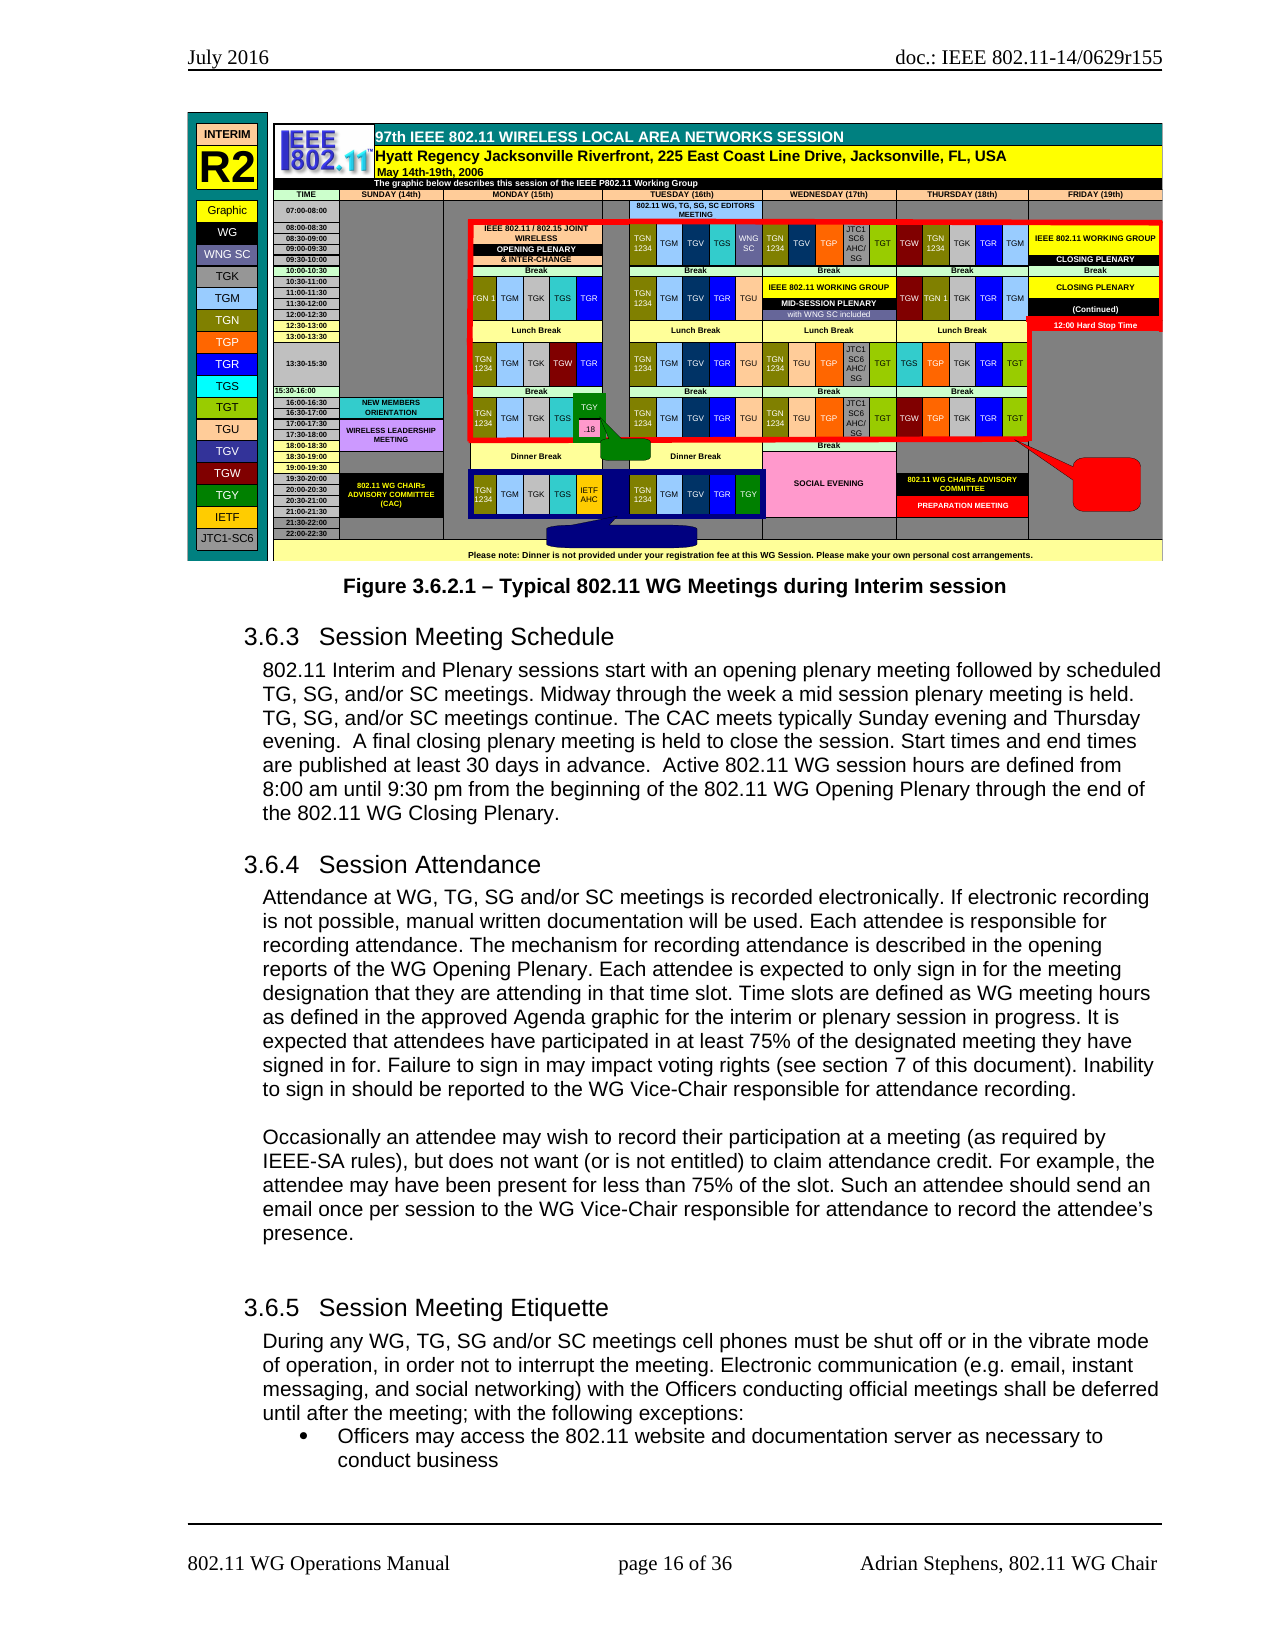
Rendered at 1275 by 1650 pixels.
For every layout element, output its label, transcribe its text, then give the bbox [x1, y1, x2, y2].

text Figure 3.6.2.1 – Typical 802.11 WG Meetings during Interim session [187, 573, 1162, 597]
text Attendance at WG, TG, SG and/or SC meetings is recorded electronically. If electronic recording is not possible, manual written documentation will be used. Each attendee is responsible for recording attendance. The mechanism for recording attendance is described in the opening reports of the WG Opening Plenary. Each attendee is expected to only sign in for the meeting designation that they are attending in that time slot. Time slots are defined as WG meeting hours as defined in the approved Agenda graphic for the interim or plenary session in progress. It is expected that attendees have participated in at least 75% of the designated meeting they have signed in for. Failure to sign in may impact voting rights (see section 7 of this document). Inability to sign in should be reported to the WG Vice-Chair responsible for attendance recording. [262, 885, 1162, 1101]
subtitle Session Attendance [244, 850, 1162, 879]
text During any WG, TG, SG and/or SC meetings cell phones must be shut off or in the vibrate mode of operation, in order not to interrupt the meeting. Electronic communication (e.g. email, instant messaging, and social networking) with the Officers conducting official meetings shall be deferred until after the meeting; with the following exceptions: [262, 1328, 1162, 1424]
text 802.11 Interim and Plenary sessions start with an opening plenary meeting followed by scheduled TG, SG, and/or SC meetings. Midway through the week a mid session plenary meeting is held. TG, SG, and/or SC meetings continue. The CAC meets typically Sunday evening and Thursday evening. A final closing plenary meeting is held to close the session. Start times and end times are published at least 30 days in advance. Active 802.11 WG session hours are defined from 8:00 am until 9:30 pm from the beginning of the 802.11 WG Opening Plenary through the end of the 802.11 WG Closing Plenary. [262, 657, 1162, 825]
text Occasionally an attendee may wish to record their participation at a meeting (as required by IEEE-SA rules), but does not want (or is not entitled) to claim attendance credit. For example, the attendee may have been present for less than 75% of the slot. Such an attendee should send an email once per session to the WG Vice-Chair responsible for attendance to record the attendee’s presence. [262, 1125, 1162, 1244]
list Officers may access the 802.11 website and documentation server as necessary to conduct business [300, 1424, 1162, 1472]
subtitle Session Meeting Schedule [244, 622, 1162, 651]
subtitle Session Meeting Etiquette [244, 1293, 1162, 1322]
